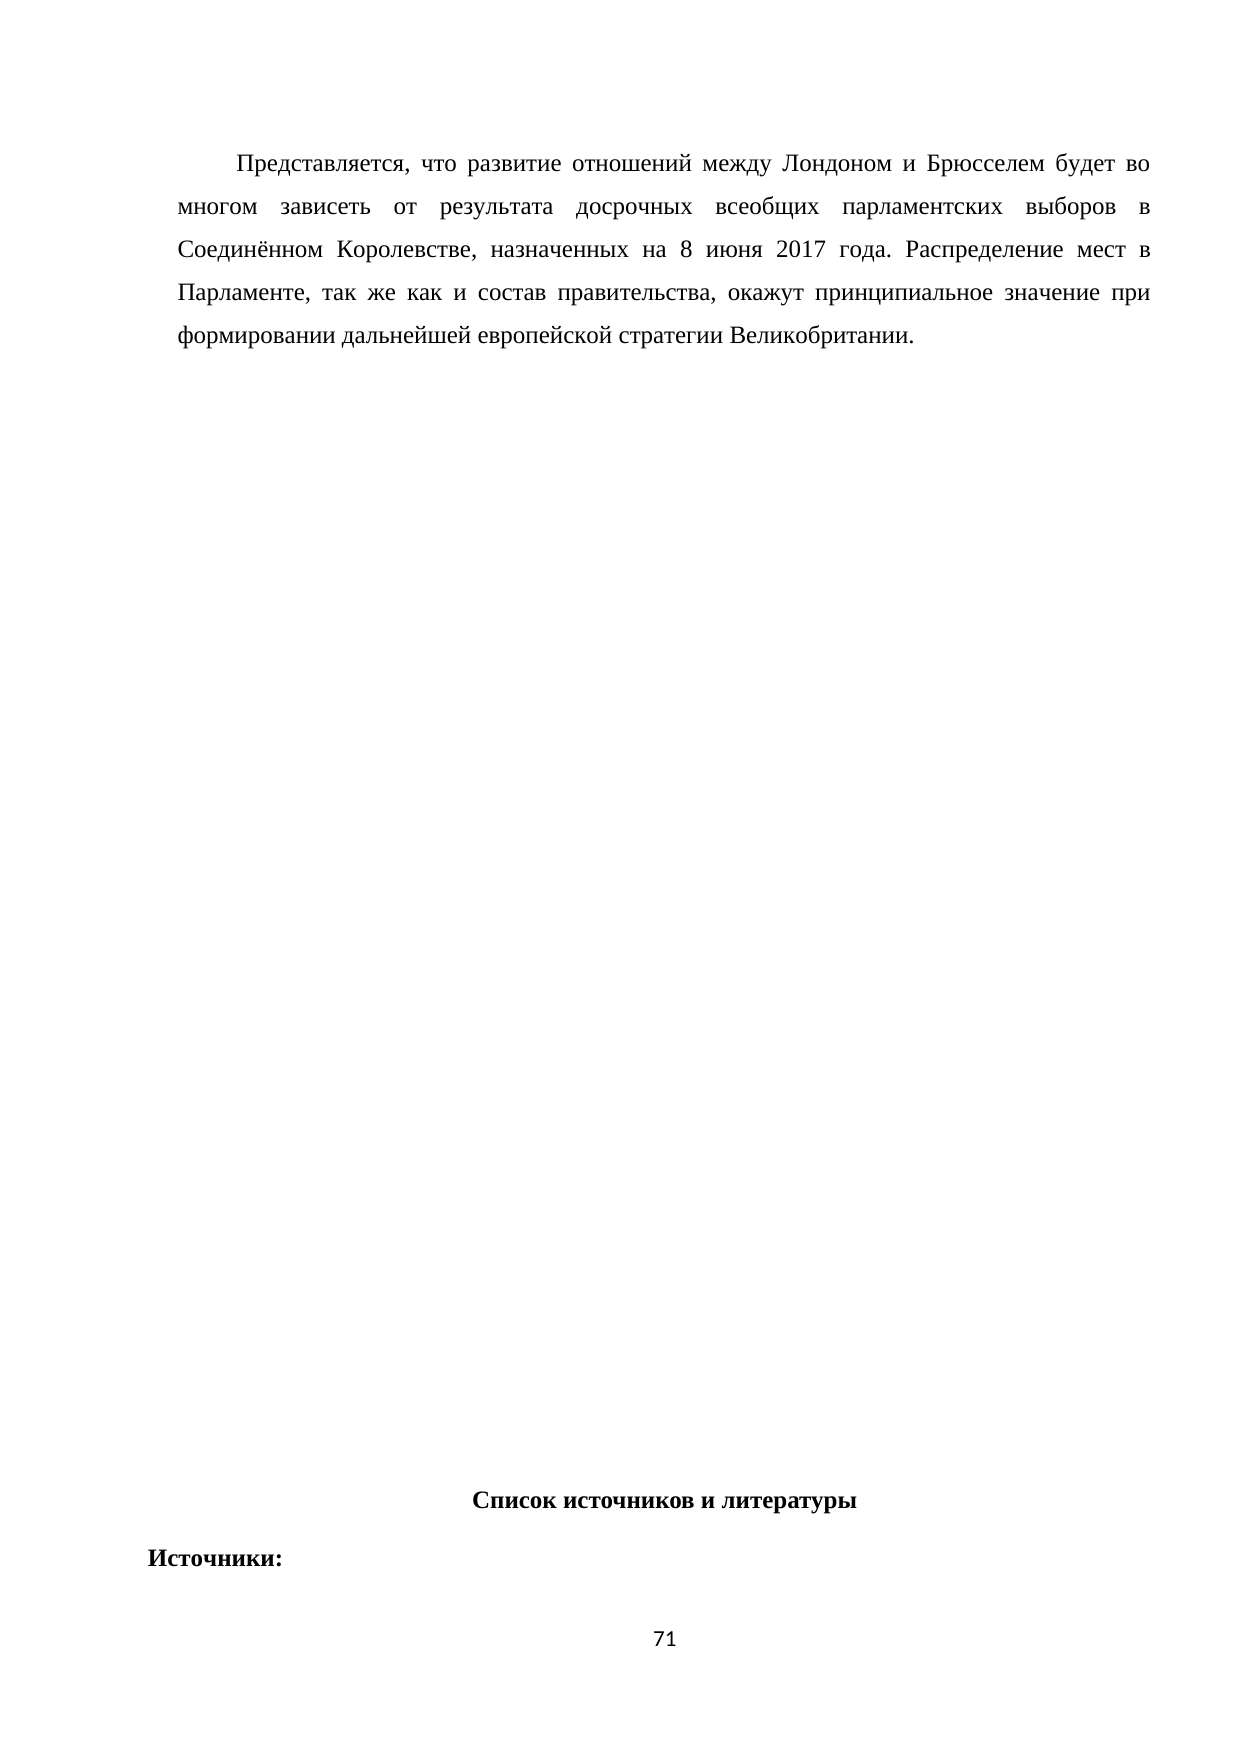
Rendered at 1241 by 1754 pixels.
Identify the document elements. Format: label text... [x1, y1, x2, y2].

text Представляется, что развитие отношений между Лондоном и Брюсселем будет во многом зависеть от результата досрочных всеобщих парламентских выборов в Соединённом Королевстве, назначенных на 8 июня 2017 года. Распределение мест в Парламенте, так же как и состав правительства, окажут принципиальное значение при формировании дальнейшей европейской стратегии Великобритании. [177, 148, 1152, 349]
text Источники: [148, 1543, 1152, 1572]
subtitle Список источников и литературы [177, 1485, 1152, 1514]
